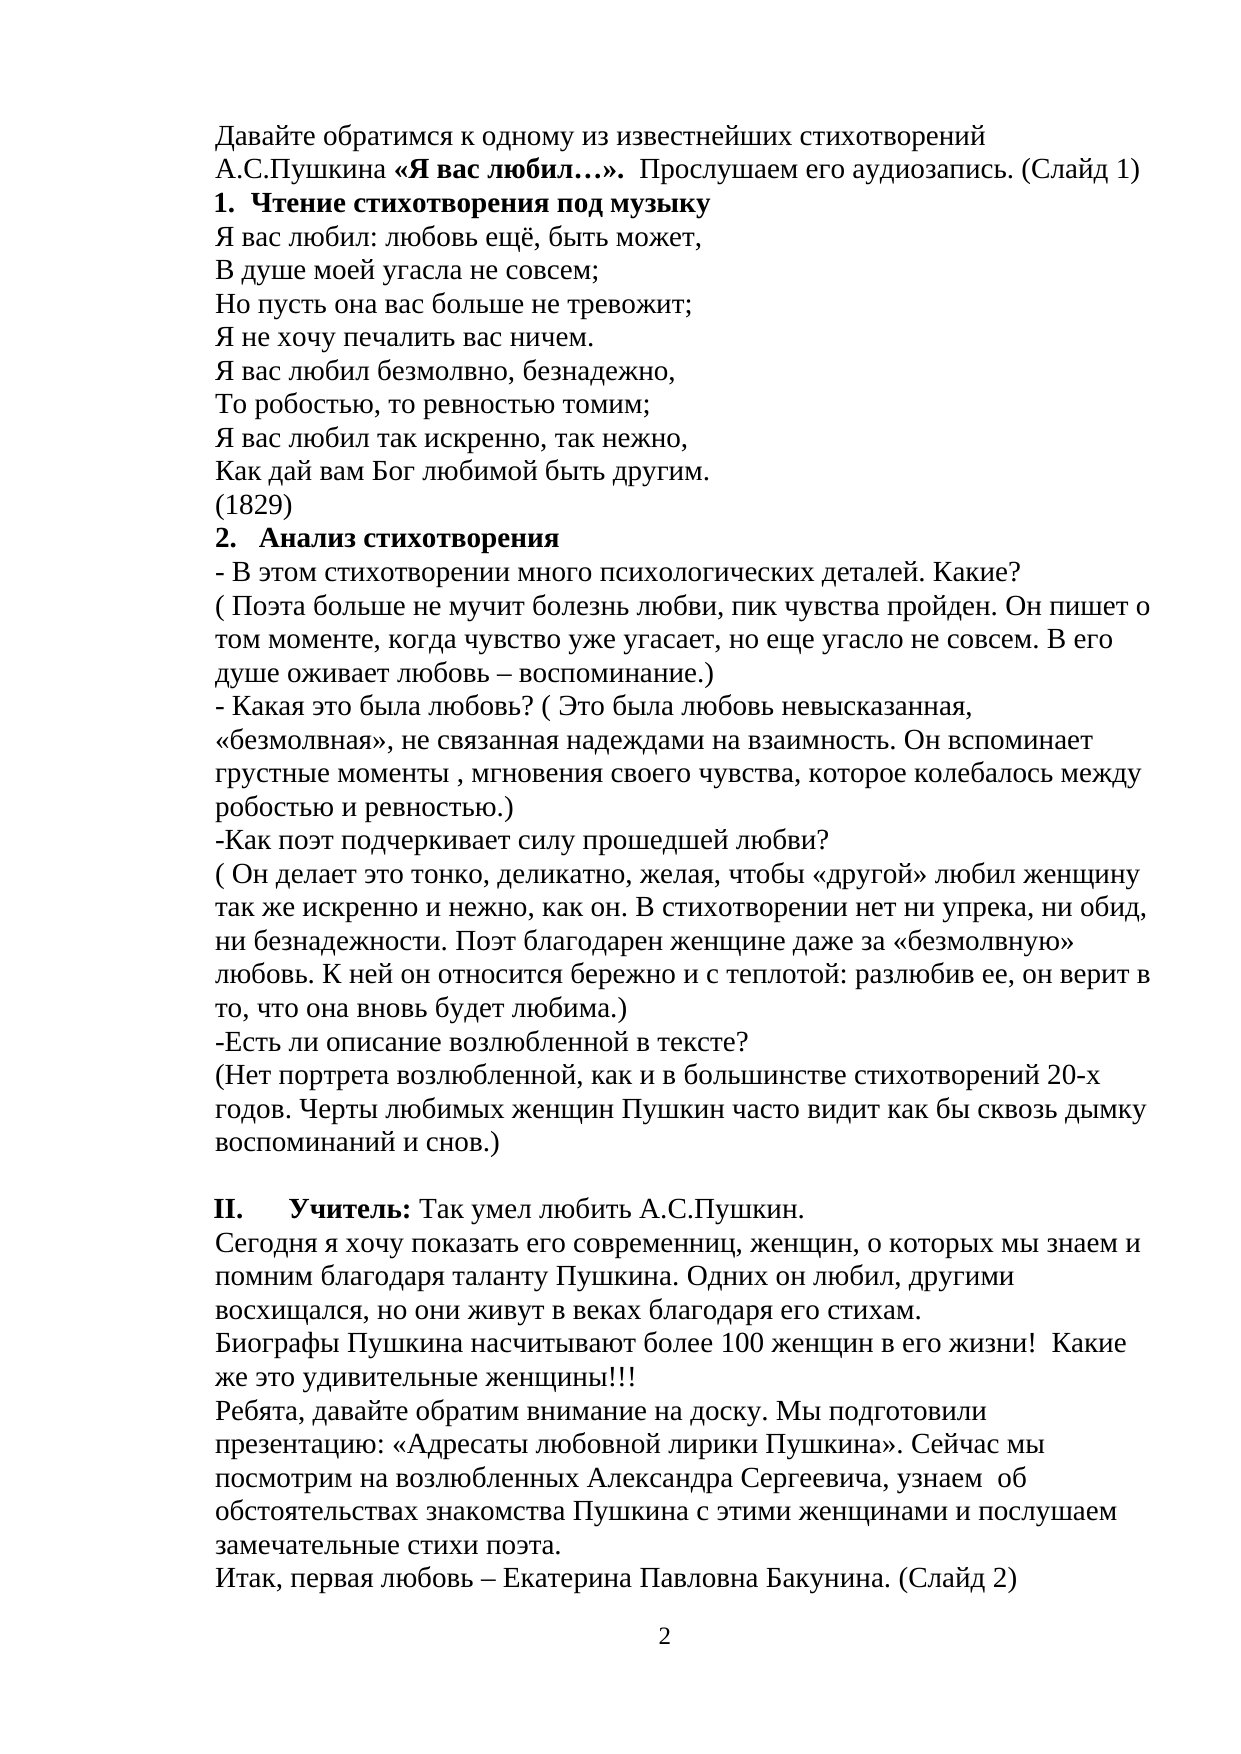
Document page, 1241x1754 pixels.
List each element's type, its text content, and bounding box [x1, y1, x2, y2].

list Учитель: Так умел любить А.С.Пушкин. [213, 1191, 1152, 1225]
text (1829) [215, 487, 1152, 521]
text Ребята, давайте обратим внимание на доску. Мы подготовили презентацию: «Адресаты любовной лирики Пушкина». Сейчас мы посмотрим на возлюбленных Александра Сергеевича, узнаем об обстоятельствах знакомства Пушкина с этими женщинами и послушаем замечательные стихи поэта. [215, 1393, 1152, 1560]
text Давайте обратимся к одному из известнейших стихотворений А.С.Пушкина «Я вас любил…». Прослушаем его аудиозапись. (Слайд 1) [215, 118, 1152, 185]
text Я не хочу печалить вас ничем. [215, 319, 1152, 353]
text Как дай вам Бог любимой быть другим. [215, 453, 1152, 487]
text (Нет портрета возлюбленной, как и в большинстве стихотворений 20-х годов. Черты любимых женщин Пушкин часто видит как бы сквозь дымку воспоминаний и снов.) [215, 1057, 1152, 1158]
text Сегодня я хочу показать его современниц, женщин, о которых мы знаем и помним благодаря таланту Пушкина. Одних он любил, другими восхищался, но они живут в веках благодаря его стихам. [215, 1225, 1152, 1326]
text То робостью, то ревностью томим; [215, 386, 1152, 420]
text ( Он делает это тонко, деликатно, желая, чтобы «другой» любил женщину так же искренно и нежно, как он. В стихотворении нет ни упрека, ни обид, ни безнадежности. Поэт благодарен женщине даже за «безмолвную» любовь. К ней он относится бережно и с теплотой: разлюбив ее, он верит в то, что она вновь будет любима.) [215, 856, 1152, 1024]
text Итак, первая любовь – Екатерина Павловна Бакунина. (Слайд 2) [215, 1560, 1152, 1594]
text Я вас любил так искренно, так нежно, [215, 420, 1152, 453]
list Чтение стихотворения под музыку [213, 185, 1152, 219]
text Я вас любил: любовь ещё, быть может, [215, 219, 1152, 252]
text - Какая это была любовь? ( Это была любовь невысказанная, «безмолвная», не связанная надеждами на взаимность. Он вспоминает грустные моменты , мгновения своего чувства, которое колебалось между робостью и ревностью.) [215, 688, 1152, 822]
text -Как поэт подчеркивает силу прошедшей любви? [215, 822, 1152, 856]
text 2. Анализ стихотворения [215, 521, 1152, 554]
text В душе моей угасла не совсем; [215, 252, 1152, 286]
text - В этом стихотворении много психологических деталей. Какие? [215, 554, 1152, 588]
text Я вас любил безмолвно, безнадежно, [215, 353, 1152, 386]
text -Есть ли описание возлюбленной в тексте? [215, 1024, 1152, 1057]
text Биографы Пушкина насчитывают более 100 женщин в его жизни! Какие же это удивительные женщины!!! [215, 1326, 1152, 1393]
text ( Поэта больше не мучит болезнь любви, пик чувства пройден. Он пишет о том моменте, когда чувство уже угасает, но еще угасло не совсем. В его душе оживает любовь – воспоминание.) [215, 588, 1152, 688]
text Но пусть она вас больше не тревожит; [215, 286, 1152, 319]
